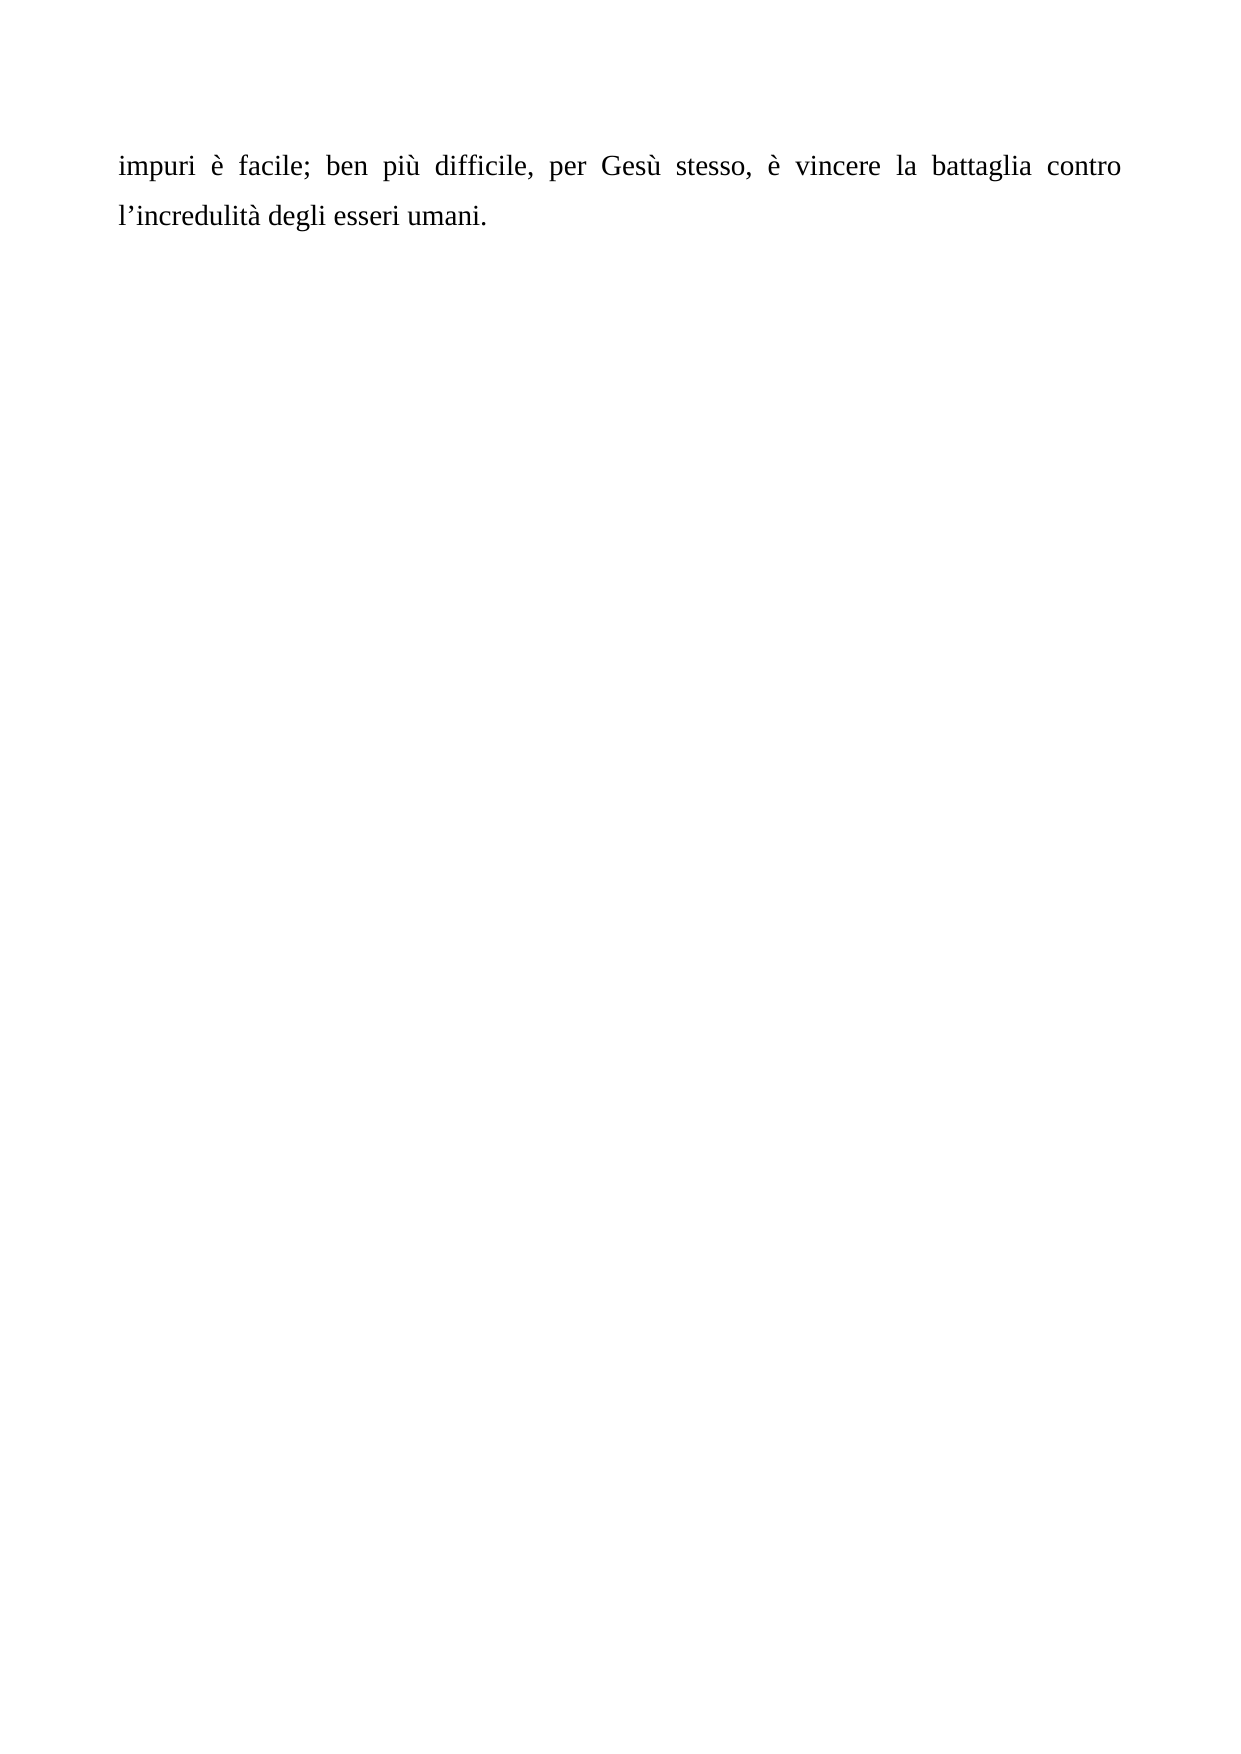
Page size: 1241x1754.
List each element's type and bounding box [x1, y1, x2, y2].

text [118, 148, 1122, 231]
